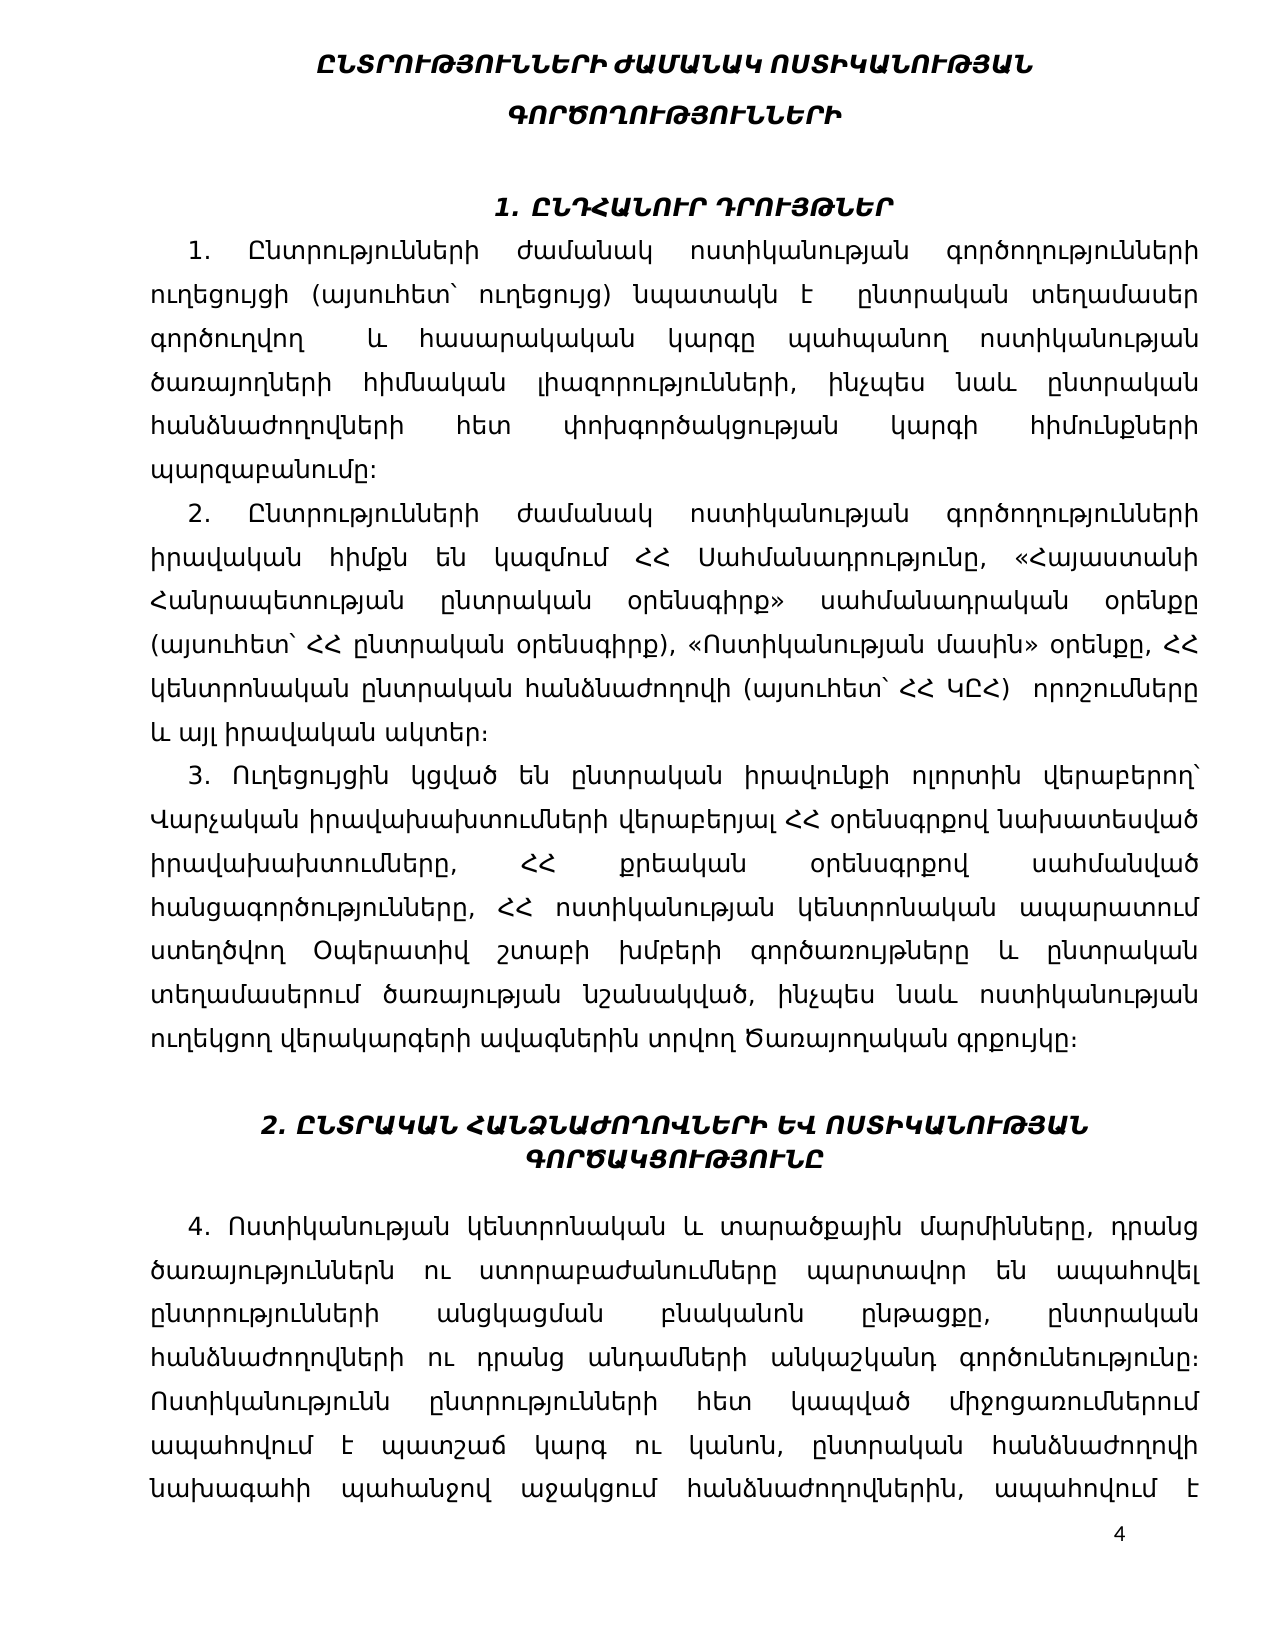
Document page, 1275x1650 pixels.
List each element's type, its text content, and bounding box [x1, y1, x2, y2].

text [150, 1212, 1200, 1504]
text 2. Ընտրությունների ժամանակ ոստիկանության գործողությունների իրավական հիմքն են կազմում ՀՀ Սահմանադրությունը, «Հայաստանի Հանրապետության ընտրական օրենսգիրք» սահմանադրական օրենքը (այսուհետ՝ ՀՀ ընտրական օրենսգիրք), «Ոստիկանության մասին» օրենքը, ՀՀ կենտրոնական ընտրական հանձնաժողովի (այսուհետ՝ ՀՀ ԿԸՀ) որոշումները և այլ իրավական ակտեր։ [150, 499, 1200, 747]
text 1. Ընտրությունների ժամանակ ոստիկանության գործողությունների ուղեցույցի (այսուհետ՝ ուղեցույց) նպատակն է ընտրական տեղամասեր գործուղվող և հասարակական կարգը պահպանող ոստիկանության ծառայողների հիմնական լիազորությունների, ինչպես նաև ընտրական հանձնաժողովների հետ փոխգործակցության կարգի հիմունքների պարզաբանումը: [150, 236, 1200, 484]
text ԸՆՏՐՈՒԹՅՈՒՆՆԵՐԻ ԺԱՄԱՆԱԿ ՈՍՏԻԿԱՆՈՒԹՅԱՆ ԳՈՐԾՈՂՈՒԹՅՈՒՆՆԵՐԻ [150, 47, 1200, 132]
text ԳՈՐԾԱԿՑՈՒԹՅՈՒՆԸ [150, 1145, 1200, 1174]
list ԸՆԴՀԱՆՈՒՐ ԴՐՈՒՅԹՆԵՐ [187, 193, 1200, 222]
text 2. ԸՆՏՐԱԿԱՆ ՀԱՆՁՆԱԺՈՂՈՎՆԵՐԻ ԵՎ ՈՍՏԻԿԱՆՈՒԹՅԱՆ [150, 1111, 1200, 1141]
text 3. Ուղեցույցին կցված են ընտրական իրավունքի ոլորտին վերաբերող՝ Վարչական իրավախախտումների վերաբերյալ ՀՀ օրենսգրքով նախատեսված իրավախախտումները, ՀՀ քրեական օրենսգրքով սահմանված հանցագործությունները, ՀՀ ոստիկանության կենտրոնական ապարատում ստեղծվող Օպերատիվ շտաբի խմբերի գործառույթները և ընտրական տեղամասերում ծառայության նշանակված, ինչպես նաև ոստիկանության ուղեկցող վերակարգերի ավագներին տրվող Ծառայողական գրքույկը։ [150, 761, 1200, 1053]
